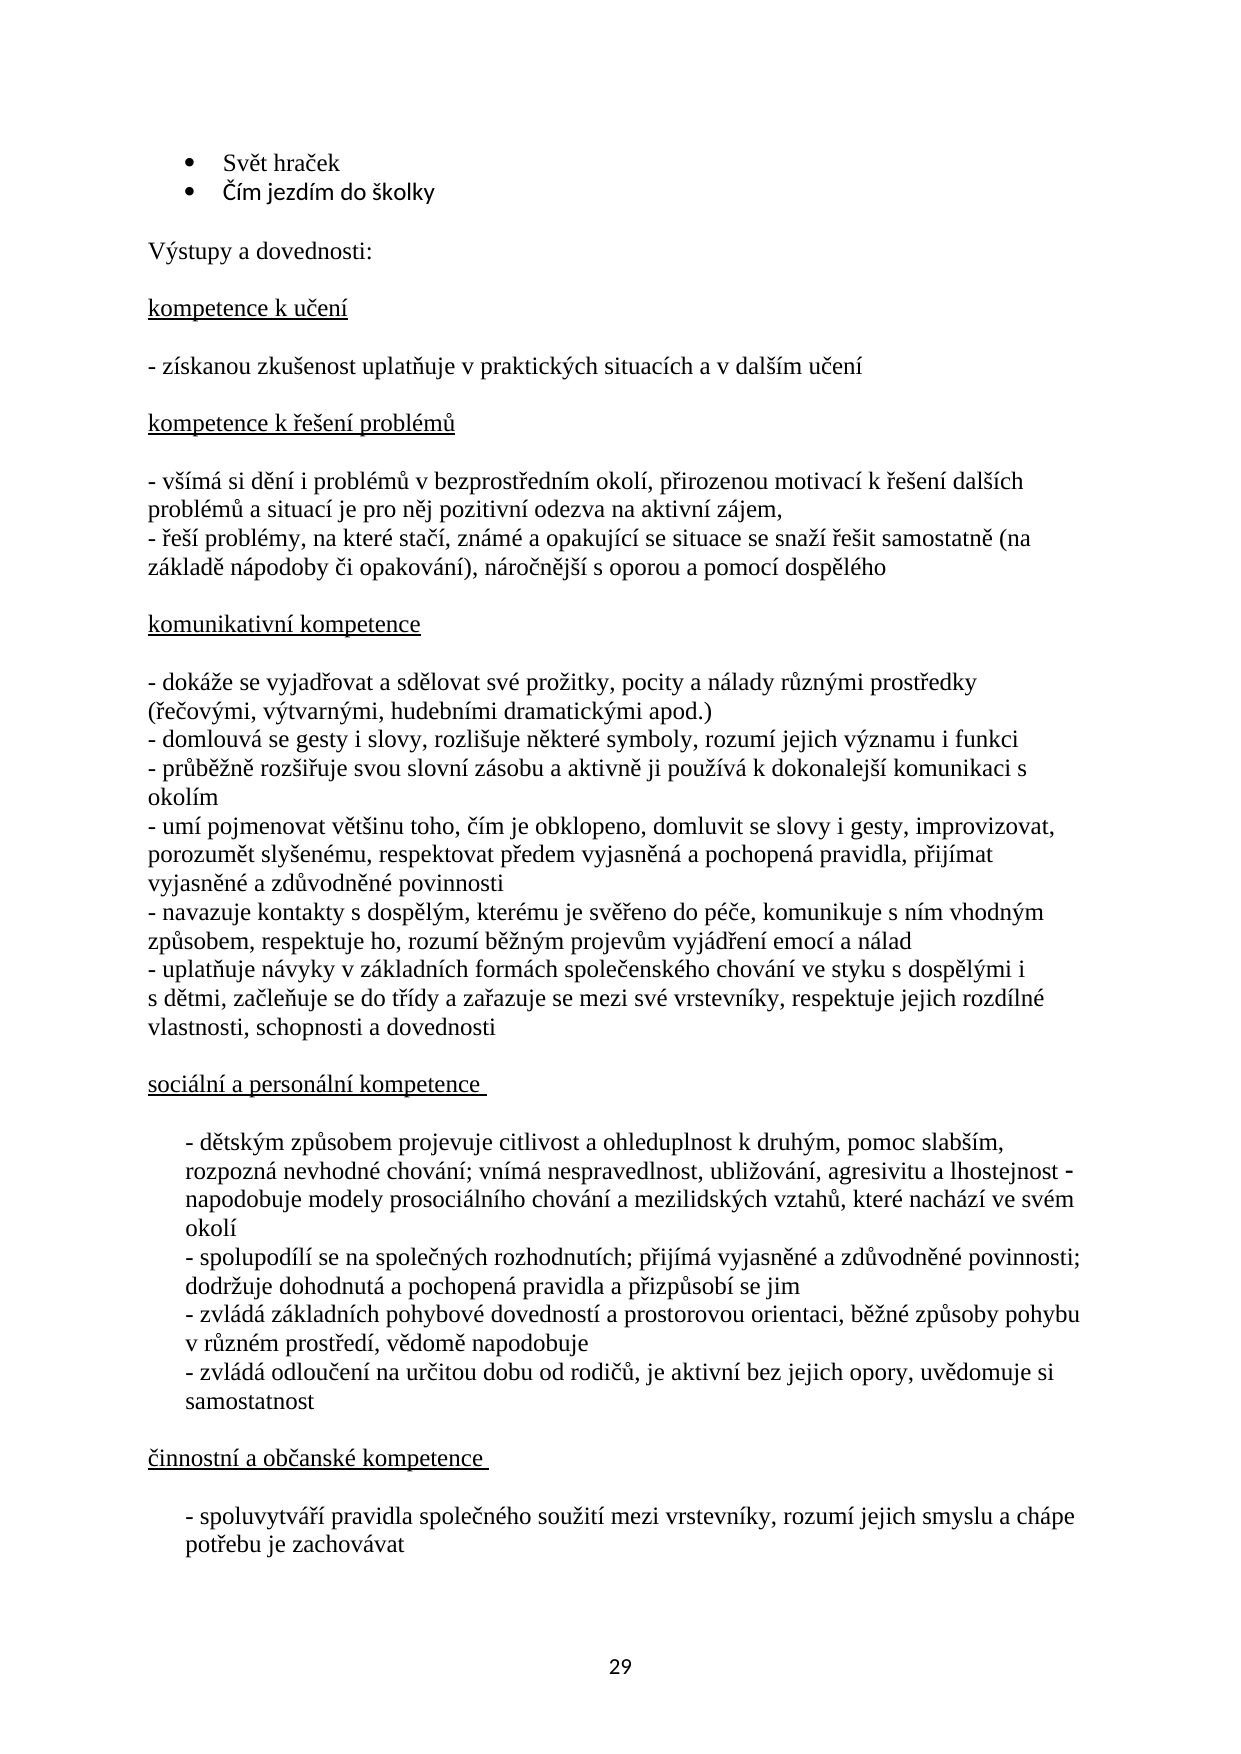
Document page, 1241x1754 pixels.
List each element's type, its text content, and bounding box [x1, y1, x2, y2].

text - získanou zkušenost uplatňuje v praktických situacích a v dalším učení [148, 351, 1092, 379]
text - zvládá základních pohybové dovedností a prostorovou orientaci, běžné způsoby pohybu v různém prostředí, vědomě napodobuje [185, 1299, 1092, 1357]
list Svět hraček [185, 148, 1092, 176]
text - dokáže se vyjadřovat a sdělovat své prožitky, pocity a nálady různými prostředky (řečovými, výtvarnými, hudebními dramatickými apod.) [148, 667, 1092, 724]
text kompetence k učení [148, 293, 1092, 322]
text - spoluvytváří pravidla společného soužití mezi vrstevníky, rozumí jejich smyslu a chápe potřebu je zachovávat [185, 1501, 1092, 1558]
text činnostní a občanské kompetence [148, 1443, 1092, 1472]
text sociální a personální kompetence [148, 1069, 1092, 1098]
text - umí pojmenovat většinu toho, čím je obklopeno, domluvit se slovy i gesty, improvizovat, porozumět slyšenému, respektovat předem vyjasněná a pochopená pravidla, přijímat vyjasněné a zdůvodněné povinnosti [148, 811, 1092, 897]
text komunikativní kompetence [148, 609, 1092, 638]
text - všímá si dění i problémů v bezprostředním okolí, přirozenou motivací k řešení dalších problémů a situací je pro něj pozitivní odezva na aktivní zájem, [148, 466, 1092, 523]
text - průběžně rozšiřuje svou slovní zásobu a aktivně ji používá k dokonalejší komunikaci s okolím [148, 753, 1092, 811]
text - spolupodílí se na společných rozhodnutích; přijímá vyjasněné a zdůvodněné povinnosti; dodržuje dohodnutá a pochopená pravidla a přizpůsobí se jim [185, 1242, 1092, 1299]
text - uplatňuje návyky v základních formách společenského chování ve styku s dospělými i s dětmi, začleňuje se do třídy a zařazuje se mezi své vrstevníky, respektuje jejich rozdílné vlastnosti, schopnosti a dovednosti [148, 954, 1092, 1041]
text - řeší problémy, na které stačí, známé a opakující se situace se snaží řešit samostatně (na základě nápodoby či opakování), náročnější s oporou a pomocí dospělého [148, 523, 1092, 581]
text Výstupy a dovednosti: [148, 236, 1092, 264]
text - dětským způsobem projevuje citlivost a ohleduplnost k druhým, pomoc slabším, rozpozná nevhodné chování; vnímá nespravedlnost, ubližování, agresivitu a lhostejnost napodobuje modely prosociálního chování a mezilidských vztahů, které nachází ve svém okolí [185, 1127, 1092, 1242]
text - navazuje kontakty s dospělým, kterému je svěřeno do péče, komunikuje s ním vhodným způsobem, respektuje ho, rozumí běžným projevům vyjádření emocí a nálad [148, 897, 1092, 954]
text - domlouvá se gesty i slovy, rozlišuje některé symboly, rozumí jejich významu i funkci [148, 724, 1092, 753]
list Čím jezdím do školky [185, 176, 1092, 207]
text - zvládá odloučení na určitou dobu od rodičů, je aktivní bez jejich opory, uvědomuje si samostatnost [185, 1357, 1092, 1414]
text kompetence k řešení problémů [148, 408, 1092, 437]
